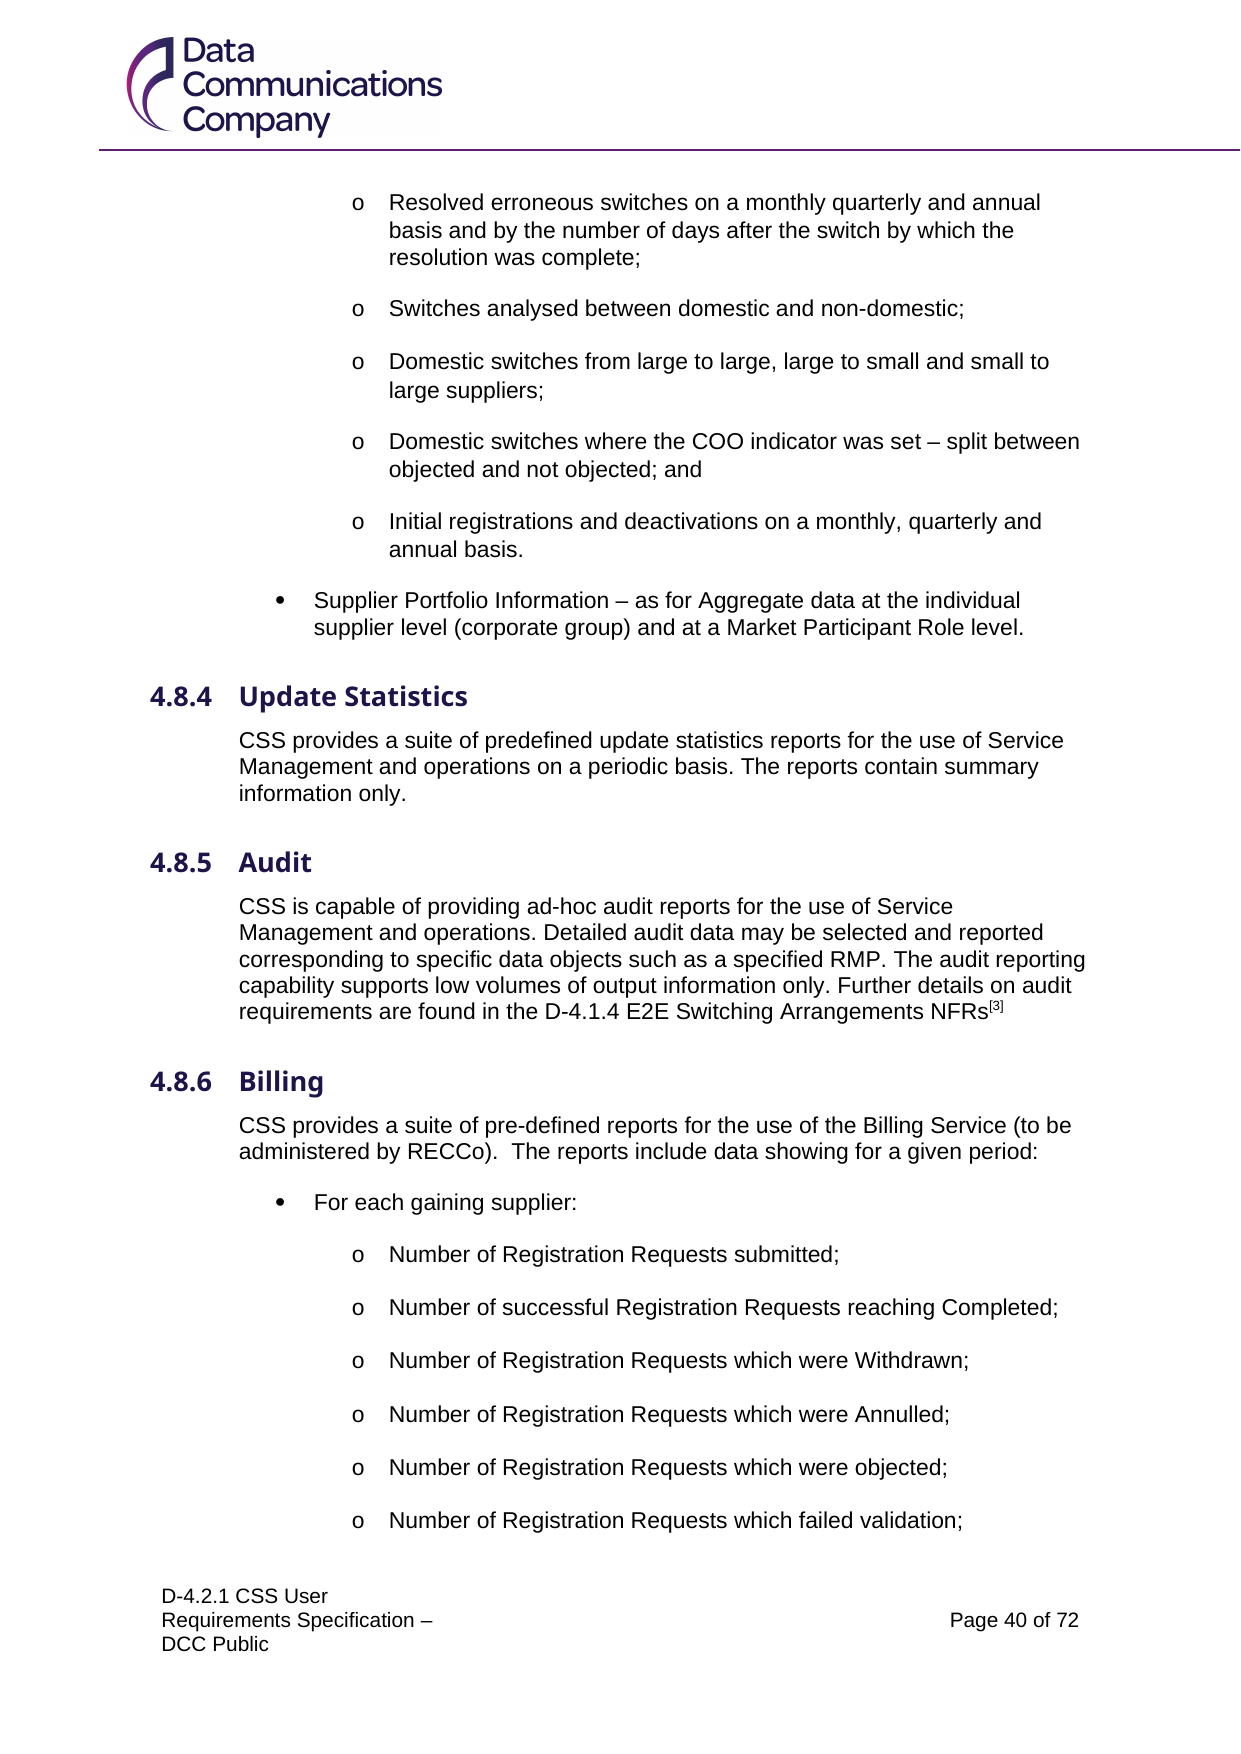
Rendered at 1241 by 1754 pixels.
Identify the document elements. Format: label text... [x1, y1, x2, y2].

list Number of successful Registration Requests reaching Completed; [351, 1294, 1090, 1322]
text CSS is capable of providing ad-hoc audit reports for the use of Service Management and operations. Detailed audit data may be selected and reported corresponding to specific data objects such as a specified RMP. The audit reporting capability supports low volumes of output information only. Further details on audit requirements are found in the D-4.1.4 E2E Switching Arrangements NFRs[3] [239, 893, 1090, 1025]
list Number of Registration Requests which were Withdrawn; [351, 1347, 1090, 1376]
picture [126, 37, 442, 138]
text CSS provides a suite of predefined update statistics reports for the use of Service Management and operations on a periodic basis. The reports contain summary information only. [239, 727, 1090, 806]
text CSS provides a suite of pre-defined reports for the use of the Billing Service (to be administered by RECCo). The reports include data showing for a given period: [239, 1112, 1090, 1164]
subtitle Update Statistics [150, 678, 1090, 714]
list Initial registrations and deactivations on a monthly, quarterly and annual basis. [351, 508, 1090, 562]
list Number of Registration Requests which were Annulled; [351, 1401, 1090, 1429]
list Supplier Portfolio Information – as for Aggregate data at the individual supplier level (corporate group) and at a Market Participant Role level. [276, 587, 1090, 640]
subtitle Audit [150, 843, 1090, 880]
list Switches analysed between domestic and non-domestic; [351, 295, 1090, 323]
list For each gaining supplier: [276, 1189, 1090, 1216]
list Resolved erroneous switches on a monthly quarterly and annual basis and by the number of days after the switch by which the resolution was complete; [351, 189, 1090, 270]
list Domestic switches where the COO indicator was set – split between objected and not objected; and [351, 428, 1090, 483]
list Number of Registration Requests which failed validation; [351, 1507, 1090, 1536]
list Domestic switches from large to large, large to small and small to large suppliers; [351, 348, 1090, 403]
list Number of Registration Requests submitted; [351, 1241, 1090, 1269]
list Number of Registration Requests which were objected; [351, 1454, 1090, 1482]
subtitle Billing [150, 1062, 1090, 1099]
